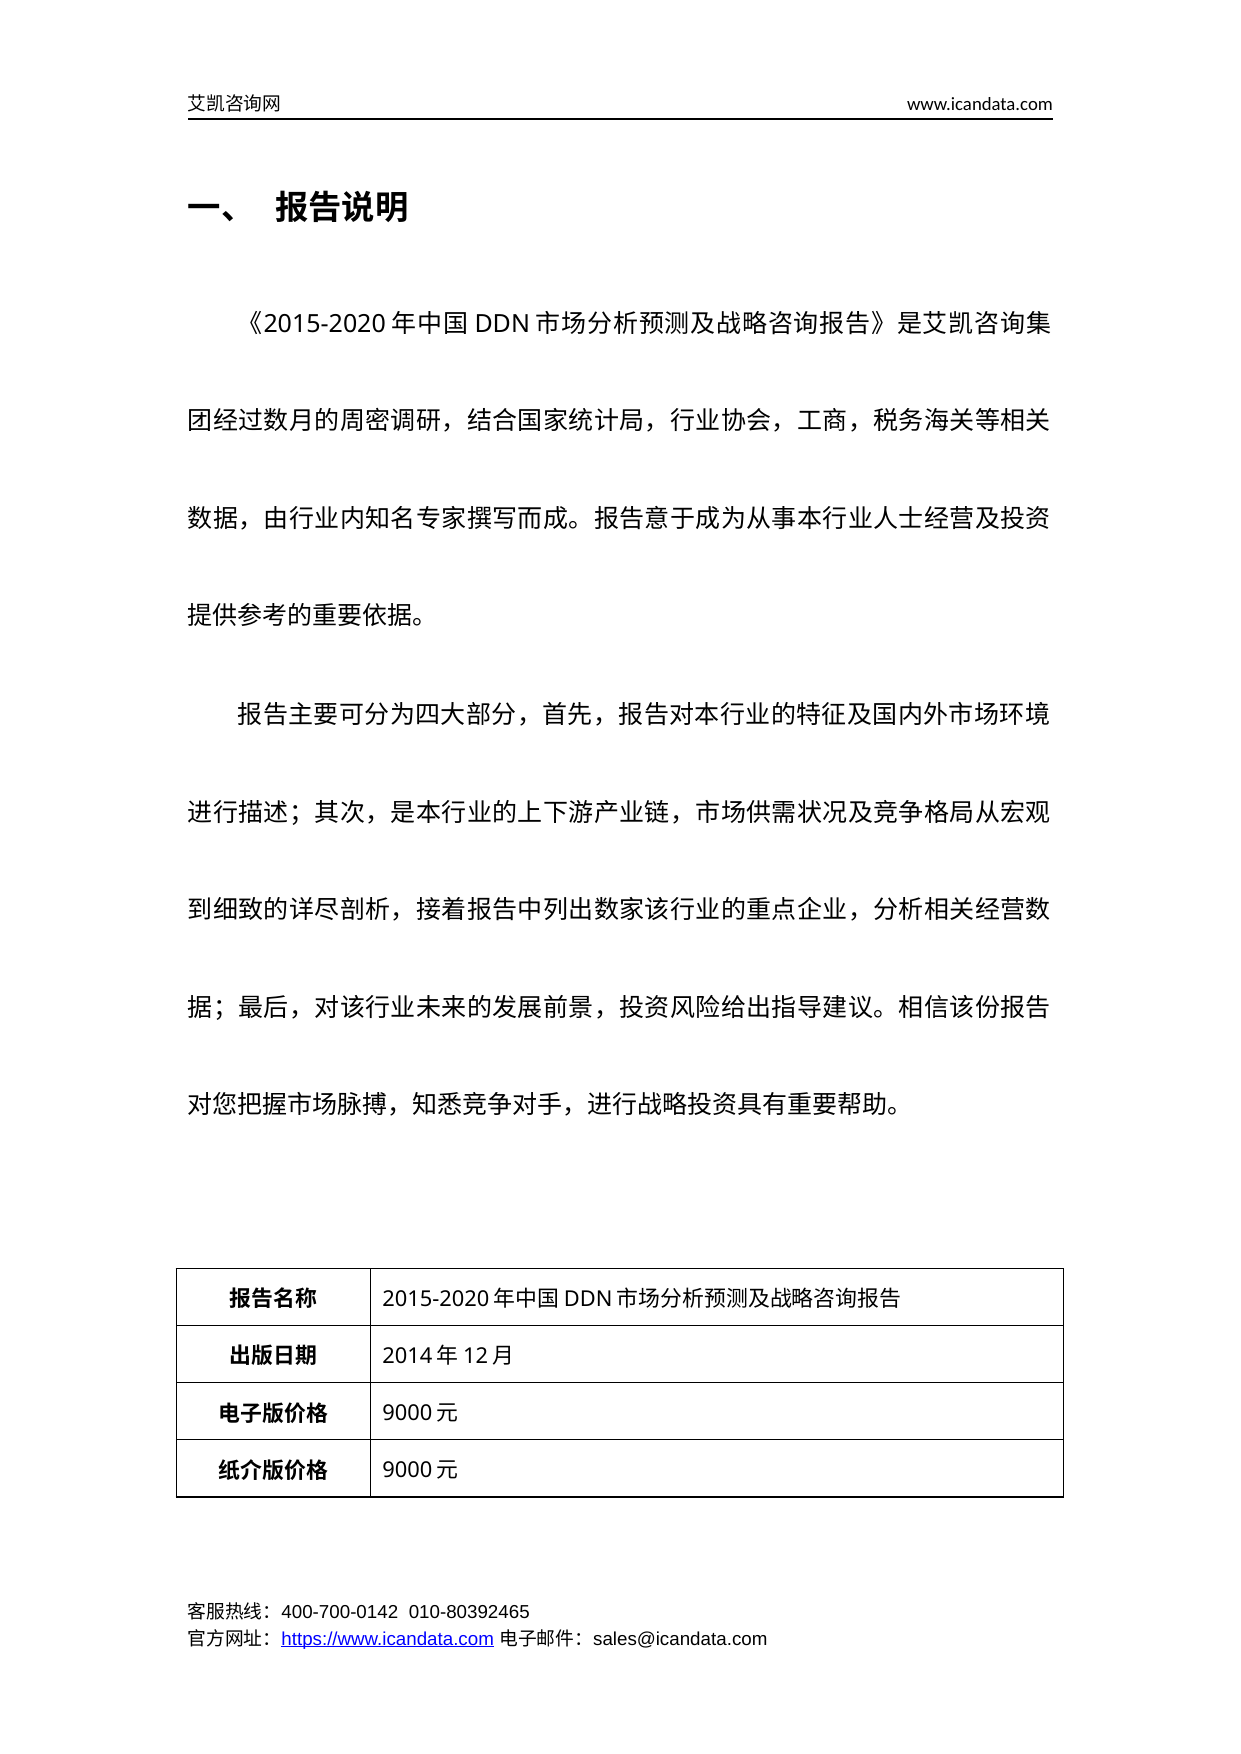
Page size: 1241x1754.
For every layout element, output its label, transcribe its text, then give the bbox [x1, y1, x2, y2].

text 报告主要可分为四大部分，首先，报告对本行业的特征及国内外市场环境进行描述；其次，是本行业的上下游产业链，市场供需状况及竞争格局从宏观到细致的详尽剖析，接着报告中列出数家该行业的重点企业，分析相关经营数据；最后，对该行业未来的发展前景，投资风险给出指导建议。相信该份报告对您把握市场脉搏，知悉竞争对手，进行战略投资具有重要帮助。 [187, 681, 1053, 1136]
table_cell 电子版价格 [177, 1383, 370, 1439]
subtitle 报告说明 [187, 172, 1053, 237]
table_cell 出版日期 [177, 1326, 370, 1382]
table_cell 9000元 [371, 1383, 1063, 1439]
table_cell 2014年12月 [371, 1326, 1063, 1382]
table_cell 9000元 [371, 1440, 1063, 1496]
text 《2015-2020年中国DDN市场分析预测及战略咨询报告》是艾凯咨询集团经过数月的周密调研，结合国家统计局，行业协会，工商，税务海关等相关数据，由行业内知名专家撰写而成。报告意于成为从事本行业人士经营及投资提供参考的重要依据。 [187, 289, 1053, 646]
table_header 2015-2020年中国DDN市场分析预测及战略咨询报告 [371, 1269, 1063, 1325]
table_header 报告名称 [177, 1269, 370, 1325]
table_cell 纸介版价格 [177, 1440, 370, 1496]
